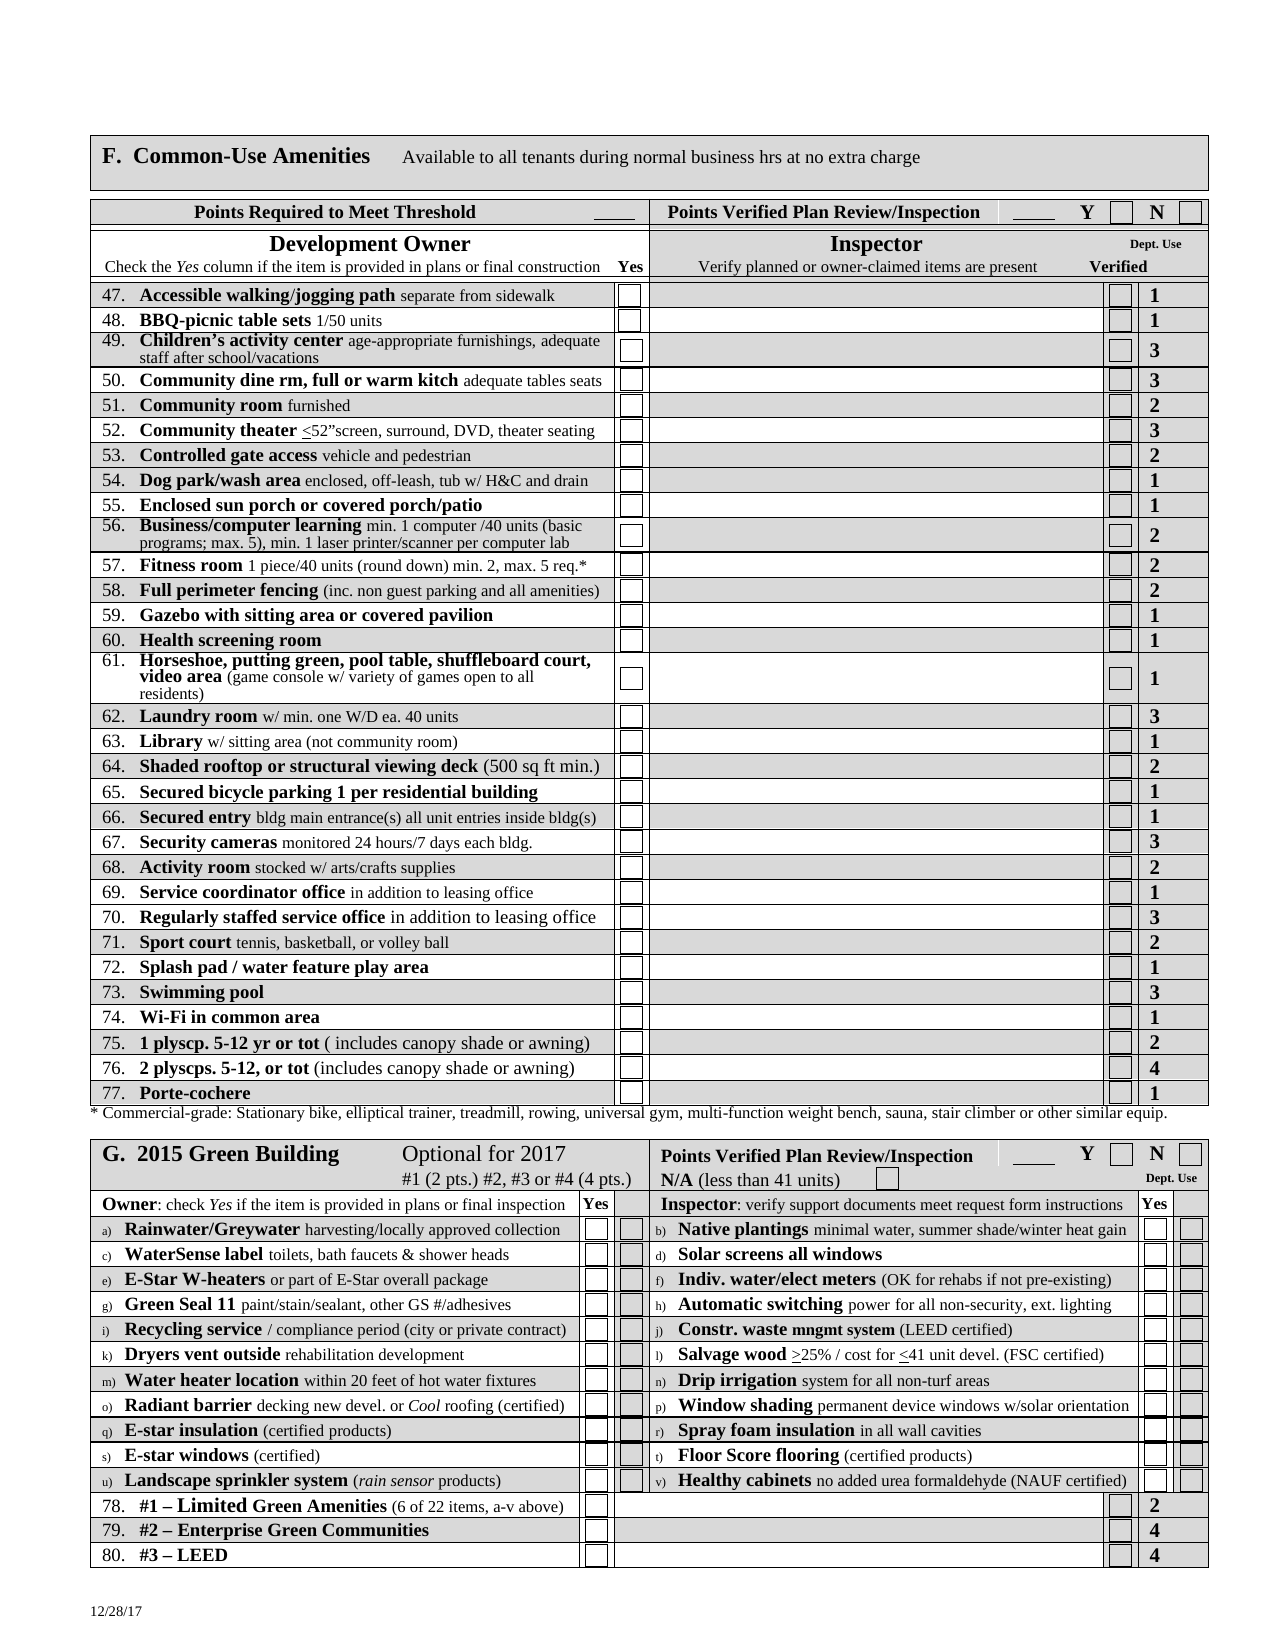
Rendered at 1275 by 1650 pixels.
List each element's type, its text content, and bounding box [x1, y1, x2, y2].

table_cell [615, 1518, 1103, 1542]
table_cell Y [1068, 200, 1103, 224]
table_cell 3 [1139, 418, 1208, 442]
table_cell 1 plyscp. 5-12 yr or tot ( includes canopy shade or awning) [91, 1030, 614, 1054]
table_cell Verify planned or owner-claimed items are present [650, 257, 1086, 276]
table_cell [1104, 553, 1138, 577]
table_cell 1 [1139, 1081, 1208, 1104]
table_cell [615, 493, 649, 517]
table_cell #3 – LEED [91, 1543, 579, 1567]
table_cell [650, 368, 1103, 392]
table_cell [1139, 1267, 1173, 1291]
table_cell [650, 1030, 1103, 1054]
table_cell [1139, 1367, 1173, 1391]
table_cell Security cameras monitored 24 hours/7 days each bldg. [91, 830, 614, 853]
table_cell [650, 277, 1208, 282]
table_cell Healthy cabinets no added urea formaldehyde (NAUF certified) [650, 1468, 1138, 1492]
table_cell [1139, 1217, 1173, 1241]
table_cell [650, 729, 1103, 753]
table_cell 2 [1139, 855, 1208, 879]
table_cell Business/computer learning min. 1 computer /40 units (basic programs; max. 5), min. 1 laser printer/scanner per computer lab [91, 518, 614, 551]
table_cell [1174, 1342, 1208, 1366]
table_cell Enclosed sun porch or covered porch/patio [91, 493, 614, 517]
table_cell [1104, 729, 1138, 753]
table_cell [615, 729, 649, 753]
table_cell Points Verified Plan Review/Inspection [650, 200, 998, 224]
table_cell Indiv. water/elect meters (OK for rehabs if not pre-existing) [650, 1267, 1138, 1291]
table_cell [1174, 1217, 1208, 1241]
table_cell [1104, 955, 1138, 979]
table_cell Solar screens all windows [650, 1242, 1138, 1266]
table_cell 2 [1139, 754, 1208, 778]
table_cell 2 [1139, 443, 1208, 467]
table_cell Accessible walking/jogging path separate from sidewalk [91, 283, 614, 307]
table_cell Spray foam insulation in all wall cavities [650, 1418, 1138, 1441]
table_cell Regularly staffed service office in addition to leasing office [91, 905, 614, 929]
table_cell [615, 1392, 649, 1416]
table_cell Yes [580, 1191, 614, 1216]
table_cell [91, 191, 1208, 198]
table_cell N [1138, 200, 1173, 224]
table_cell [580, 1317, 614, 1341]
table_cell [1104, 1493, 1138, 1517]
table_cell [1104, 578, 1138, 602]
table_cell [650, 980, 1103, 1004]
table_cell Secured bicycle parking 1 per residential building [91, 779, 614, 803]
table_cell [1104, 368, 1138, 392]
table_cell [1104, 855, 1138, 879]
table_cell 1 [1139, 804, 1208, 828]
table_cell [650, 418, 1103, 442]
table_cell [615, 393, 649, 417]
table_cell 1 [1139, 603, 1208, 627]
table_cell [650, 468, 1103, 492]
table_cell [1132, 1081, 1138, 1104]
table_cell [615, 754, 649, 778]
table_cell 3 [1139, 333, 1208, 366]
table_cell Floor Score flooring (certified products) [650, 1443, 1138, 1467]
table_cell Yes [1139, 1191, 1173, 1216]
table_cell [1174, 1317, 1208, 1341]
table_cell [643, 830, 649, 853]
table_cell [615, 1055, 649, 1079]
table_cell 1 [1139, 308, 1208, 332]
table_cell 2 [1139, 553, 1208, 577]
table_cell 2 [1139, 393, 1208, 417]
table_cell 1 [1139, 729, 1208, 753]
table_cell [1104, 1030, 1138, 1054]
table_cell [615, 1418, 620, 1441]
table_cell Horseshoe, putting green, pool table, shuffleboard court, video area (game console w/ variety of games open to all residents) [91, 653, 614, 703]
table_cell [1174, 1392, 1208, 1416]
table_cell [650, 905, 1103, 929]
table_cell [1104, 1055, 1138, 1079]
table_cell [615, 930, 649, 954]
table_cell [615, 905, 649, 929]
table_cell [1104, 333, 1138, 366]
table_cell Inspector [650, 231, 1103, 257]
table_cell [1104, 754, 1138, 778]
table_cell [615, 518, 649, 551]
table_cell [580, 1493, 614, 1517]
table_cell [615, 955, 649, 979]
table_cell [615, 578, 649, 602]
table_cell [615, 1443, 649, 1467]
table_cell [1174, 1267, 1208, 1291]
table_cell [650, 1005, 1103, 1029]
table_cell [650, 804, 1103, 828]
table_cell [650, 518, 1103, 551]
table_cell [1104, 830, 1109, 853]
table_cell [1104, 704, 1138, 728]
table_cell [650, 283, 1103, 307]
table_cell [1174, 1292, 1208, 1316]
table_cell [621, 1082, 642, 1103]
table_cell [580, 1242, 614, 1266]
table_cell [615, 283, 649, 307]
table_cell Community theater <52”screen, surround, seating [91, 418, 614, 442]
table_cell 2 plyscps. 5-12, or tot (includes canopy shade or awning) [91, 1055, 614, 1079]
table_cell [1173, 1518, 1208, 1542]
table_cell [615, 1267, 649, 1291]
table_cell WaterSense label toilets, bath faucets & shower heads [91, 1242, 579, 1266]
table_cell E-star insulation (certified products) [91, 1418, 579, 1441]
table_cell 1 [1139, 283, 1208, 307]
table_cell [650, 308, 1103, 332]
table_cell [615, 628, 649, 652]
table_cell [1174, 1367, 1208, 1391]
table_cell 1 [1139, 880, 1208, 904]
table_cell 1 [1139, 628, 1208, 652]
table_cell Porte-cochere [91, 1081, 614, 1104]
table_cell Owner: check Yes if the item is provided in plans or final inspection [91, 1191, 579, 1216]
table_cell 2 [1139, 1030, 1208, 1054]
table_cell [608, 1418, 614, 1441]
table_cell [615, 1030, 649, 1054]
table_cell BBQ-picnic table sets 1/50 units [91, 308, 614, 332]
table_cell [1104, 880, 1138, 904]
table_cell Health screening room [91, 628, 614, 652]
table_cell 1 [1139, 493, 1208, 517]
table_cell [643, 1418, 649, 1441]
table_cell [615, 418, 649, 442]
table_cell [1104, 518, 1138, 551]
table_cell Swimming pool [91, 980, 614, 1004]
table_cell E-star windows (certified) [91, 1443, 579, 1467]
table_cell [580, 1392, 614, 1416]
table_cell [1181, 1419, 1202, 1440]
table_cell [615, 1342, 649, 1366]
table_header G. 2015 Green Building Optional for 2017 [91, 1140, 649, 1166]
table_cell [1104, 804, 1138, 828]
table_cell 3 [1139, 980, 1208, 1004]
table_cell Window shading permanent device windows w/solar orientation [650, 1392, 1138, 1416]
table_cell Community dine rm, full or warm kitch adequate tables seats [91, 368, 614, 392]
table_cell [1104, 603, 1138, 627]
table_cell [1104, 905, 1138, 929]
table_cell Children’s activity center age-appropriate furnishings, adequate staff after school/vacations [91, 333, 614, 366]
table_cell [1173, 200, 1208, 224]
table_cell 2 [1139, 1493, 1173, 1517]
table_cell [650, 754, 1103, 778]
table_cell [1103, 200, 1138, 224]
table_cell 1 [1139, 955, 1208, 979]
table_cell Salvage wood >25% / cost for <41 unit devel. (FSC certified) [650, 1342, 1138, 1366]
table_cell [615, 1081, 620, 1104]
table_cell Gazebo with sitting area or covered pavilion [91, 603, 614, 627]
table_cell 1 [1139, 468, 1208, 492]
table_cell [650, 880, 1103, 904]
table_cell Inspector: verify support documents meet request form instructions [650, 1191, 1138, 1216]
table_cell Drip irrigation system for all non-turf areas [650, 1367, 1138, 1391]
table_cell [615, 1005, 649, 1029]
table_cell 4 [1139, 1543, 1173, 1567]
table_cell [1139, 1418, 1144, 1441]
table_cell [650, 1081, 1103, 1104]
table_cell [1139, 1242, 1173, 1266]
table_cell Library w/ sitting area (not community room) [91, 729, 614, 753]
table_header N [1138, 1140, 1173, 1166]
table_cell Splash pad / water feature play area [91, 955, 614, 979]
table_cell [615, 880, 649, 904]
table_cell [1174, 1191, 1208, 1216]
table_cell [615, 1242, 649, 1266]
table_cell [643, 1081, 649, 1104]
table_cell [1104, 930, 1138, 954]
table_cell [650, 225, 1208, 229]
table_cell [615, 443, 649, 467]
table_cell [615, 1367, 649, 1391]
table_cell [615, 804, 649, 828]
table_cell [615, 1543, 1103, 1567]
table_header [1103, 1140, 1138, 1166]
table_cell Dryers vent outside rehabilitation development [91, 1342, 579, 1366]
table_cell Landscape sprinkler system (rain sensor products) [91, 1468, 579, 1492]
table_cell [615, 855, 649, 879]
table_cell [615, 1217, 649, 1241]
table_cell [1174, 1468, 1208, 1492]
table_cell [1104, 1005, 1138, 1029]
table_cell [1104, 1518, 1138, 1542]
table_header [999, 1140, 1068, 1166]
table_cell [1110, 831, 1131, 852]
table_cell [1104, 653, 1138, 703]
table_cell Automatic switching power for all non-security, ext. lighting [650, 1292, 1138, 1316]
table_cell 1 [1139, 1005, 1208, 1029]
table_cell [615, 468, 649, 492]
table_cell [650, 393, 1103, 417]
table_cell [650, 1055, 1103, 1079]
table_cell [1104, 1543, 1138, 1567]
table_cell [650, 779, 1103, 803]
table_cell [580, 1367, 614, 1391]
table_cell [650, 603, 1103, 627]
table_cell #2 – Enterprise Green Communities [91, 1518, 579, 1542]
table_cell [615, 704, 649, 728]
table_cell Sport court tennis, basketball, or volley ball [91, 930, 614, 954]
table_cell [1139, 1468, 1173, 1492]
table_cell 2 [1139, 518, 1208, 551]
table_cell Water heater location within 20 feet of hot water fixtures [91, 1367, 579, 1391]
table_cell [621, 1419, 642, 1440]
table_cell 1 [1139, 653, 1208, 703]
table_cell Rainwater/Greywater harvesting/locally approved collection [91, 1217, 579, 1241]
table_cell [615, 653, 649, 703]
table_header F. Common-Use Amenities Available to all tenants during normal business hrs at no extra charge [91, 136, 1208, 190]
table_cell [91, 225, 649, 229]
table_cell 2 [1139, 930, 1208, 954]
text * Commercial-grade: Stationary bike, elliptical trainer, treadmill, rowing, universal gym, multi-function weight bench, sauna, stair climber or other similar equip. [90, 1106, 1185, 1122]
table_cell #1 – Limited Green Amenities (6 of 22 items, a-v above) [91, 1493, 579, 1517]
table_cell 3 [1139, 704, 1208, 728]
table_cell 4 [1139, 1055, 1208, 1079]
table_cell [586, 1419, 607, 1440]
table_cell [1104, 493, 1138, 517]
table_cell [1167, 1418, 1173, 1441]
table_cell Service coordinator office in addition to leasing office [91, 880, 614, 904]
table_header Y [1068, 1140, 1103, 1166]
table_cell Green Seal 11 paint/stain/sealant, other GS #/adhesives [91, 1292, 579, 1316]
table_cell [650, 578, 1103, 602]
table_cell #1 (2 pts.) #2, #3 or #4 (4 pts.) [91, 1166, 649, 1190]
table_cell Wi-Fi in common area [91, 1005, 614, 1029]
table_cell [615, 1191, 649, 1216]
table_cell N/A (less than 41 units) [650, 1166, 871, 1190]
table_cell [615, 1317, 649, 1341]
table_cell Constr. waste mngmt system (LEED certified) [650, 1317, 1138, 1341]
table_cell [650, 493, 1103, 517]
table_cell [1173, 1543, 1208, 1567]
table_cell [615, 830, 620, 853]
table_cell Check the Yes column if the item is provided in plans or final construction [91, 257, 614, 276]
table_cell [1104, 1081, 1109, 1104]
table_cell [615, 603, 649, 627]
table_cell [871, 1166, 903, 1190]
table_header [1173, 1140, 1208, 1166]
table_cell [1139, 1292, 1173, 1316]
table_cell Activity room stocked w/ arts/crafts supplies [91, 855, 614, 879]
table_cell [580, 1443, 614, 1467]
table_cell [650, 704, 1103, 728]
table_cell [580, 1418, 585, 1441]
table_cell Recycling service / compliance period (city or private contract) [91, 1317, 579, 1341]
table_cell [1174, 1242, 1208, 1266]
table_cell Controlled gate access vehicle and pedestrian [91, 443, 614, 467]
table_cell Shaded rooftop or structural viewing deck (500 sq ft min.) [91, 754, 614, 778]
table_cell Verified [1086, 257, 1208, 276]
table_cell Radiant barrier decking new devel. or Cool roofing (certified) [91, 1392, 579, 1416]
table_cell [650, 855, 1103, 879]
table_cell [1104, 308, 1138, 332]
table_cell [615, 368, 649, 392]
table_cell [615, 1468, 649, 1492]
table_cell E-Star W-heaters or part of E-Star overall package [91, 1267, 579, 1291]
table_cell Full perimeter fencing (inc. non guest parking and all amenities) [91, 578, 614, 602]
table_cell [615, 308, 649, 332]
table_cell [615, 1493, 1103, 1517]
table_cell 3 [1139, 830, 1208, 853]
table_cell Dept. Use [903, 1166, 1208, 1190]
table_cell [580, 1518, 614, 1542]
table_cell [1173, 1493, 1208, 1517]
table_cell [580, 1543, 614, 1567]
table_cell [650, 653, 1103, 703]
table_cell [615, 1292, 649, 1316]
table_cell [1104, 283, 1138, 307]
table_cell Laundry room w/ min. one W/D ea. 40 units [91, 704, 614, 728]
table_cell Dept. Use [1103, 231, 1208, 257]
table_cell Fitness room 1 piece/40 units (round down) min. 2, max. 5 req.* [91, 553, 614, 577]
table_cell [650, 628, 1103, 652]
table_cell [1139, 1317, 1173, 1341]
table_cell [1139, 1392, 1173, 1416]
table_cell 1 [1139, 779, 1208, 803]
table_cell [580, 1342, 614, 1366]
table_cell [1104, 779, 1138, 803]
table_cell [650, 930, 1103, 954]
table_cell [615, 553, 649, 577]
table_cell [1104, 468, 1138, 492]
table_cell [615, 333, 649, 366]
table_cell [650, 553, 1103, 577]
table_cell 4 [1139, 1518, 1173, 1542]
table_cell Development Owner [91, 231, 649, 257]
table_cell [579, 200, 649, 224]
table_cell [1145, 1419, 1166, 1440]
table_cell [1104, 418, 1138, 442]
table_cell [580, 1217, 614, 1241]
table_cell [650, 955, 1103, 979]
table_cell [1203, 1418, 1208, 1441]
table_cell [650, 333, 1103, 366]
table_cell [1174, 1418, 1180, 1441]
table_cell [999, 200, 1068, 224]
table_cell 3 [1139, 905, 1208, 929]
table_cell [1139, 1342, 1173, 1366]
table_cell [580, 1267, 614, 1291]
table_cell [1132, 830, 1138, 853]
table_cell Yes [614, 257, 649, 276]
table_cell [580, 1292, 614, 1316]
table_cell [1104, 628, 1138, 652]
table_cell [1174, 1443, 1208, 1467]
table_cell [1139, 1443, 1173, 1467]
table_cell Dog park/wash area enclosed, off-leash, tub w/ H&C and drain [91, 468, 614, 492]
table_cell [1110, 1082, 1131, 1103]
table_cell Points Required to Meet Threshold [91, 200, 579, 224]
table_cell [1104, 393, 1138, 417]
table_cell 3 [1139, 368, 1208, 392]
table_cell [615, 980, 649, 1004]
table_cell [621, 831, 642, 852]
table_cell 2 [1139, 578, 1208, 602]
table_cell [91, 277, 649, 282]
table_cell [615, 779, 649, 803]
table_cell Secured entry bldg main entrance(s) all unit entries inside bldg(s) [91, 804, 614, 828]
table_header Points Verified Plan Review/Inspection [650, 1140, 998, 1166]
table_cell Native plantings minimal water, summer shade/winter heat gain [650, 1217, 1138, 1241]
table_cell [580, 1468, 614, 1492]
table_cell [1104, 443, 1138, 467]
table_cell [650, 443, 1103, 467]
table_cell Community room furnished [91, 393, 614, 417]
table_cell [1104, 980, 1138, 1004]
table_cell [650, 830, 1103, 853]
